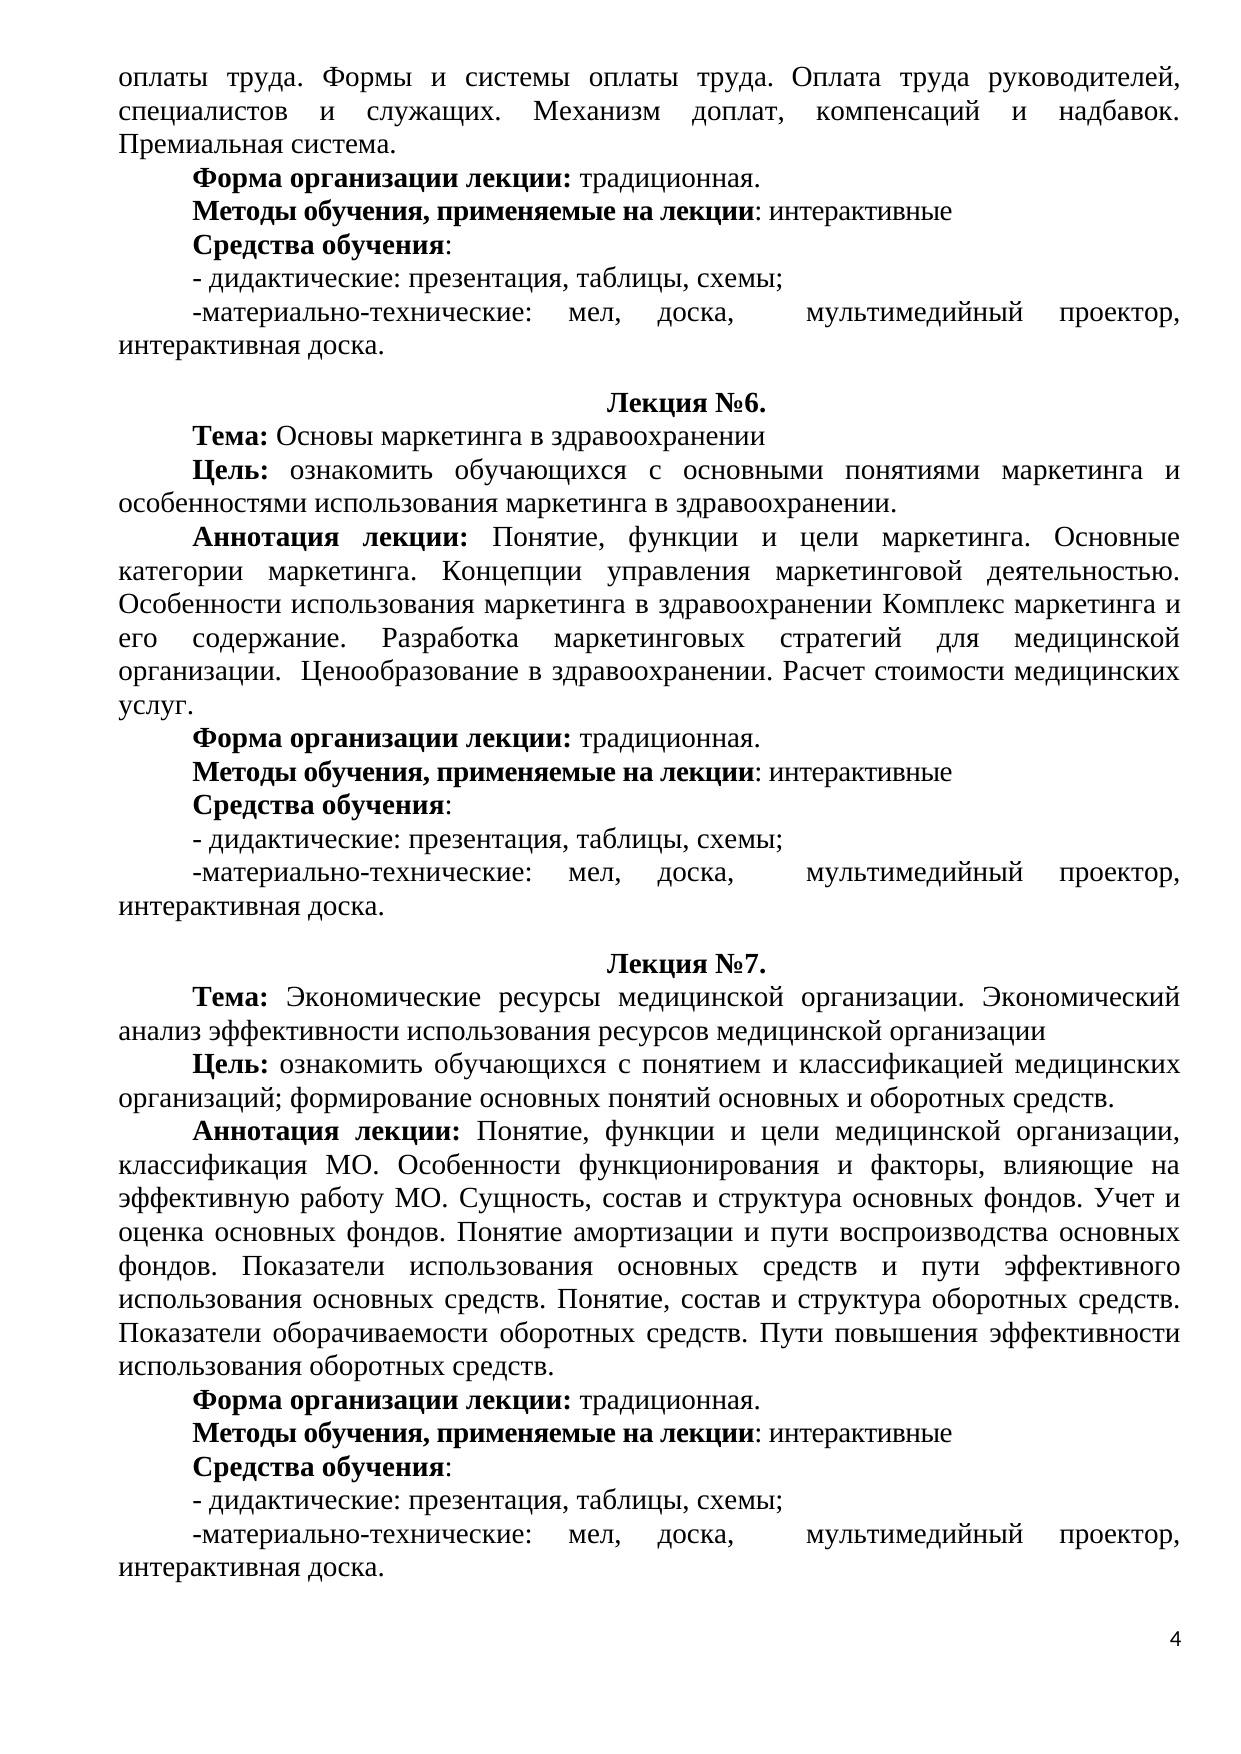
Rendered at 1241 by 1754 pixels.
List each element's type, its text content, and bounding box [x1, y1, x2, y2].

text Цель: ознакомить обучающихся с основными понятиями маркетинга и особенностями использования маркетинга в здравоохранении. [118, 452, 1181, 519]
text Методы обучения, применяемые на лекции: интерактивные [118, 754, 1181, 787]
text Тема: Экономические ресурсы медицинской организации. Экономический анализ эффективности использования ресурсов медицинской организации [118, 979, 1181, 1046]
text Форма организации лекции: традиционная. [118, 1382, 1181, 1415]
text Средства обучения: [118, 787, 1181, 821]
text Форма организации лекции: традиционная. [118, 720, 1181, 754]
text Лекция №7. [118, 946, 1181, 979]
text Лекция №6. [118, 385, 1181, 418]
text Средства обучения: [118, 227, 1181, 260]
text -материально-технические: мел, доска, мультимедийный проектор, интерактивная доска. [118, 1516, 1181, 1583]
text Аннотация лекции: Понятие, функции и цели медицинской организации, классификация МО. Особенности функционирования и факторы, влияющие на эффективную работу МО. Сущность, состав и структура основных фондов. Учет и оценка основных фондов. Понятие амортизации и пути воспроизводства основных фондов. Показатели использования основных средств и пути эффективного использования основных средств. Понятие, состав и структура оборотных средств. Показатели оборачиваемости оборотных средств. Пути повышения эффективности использования оборотных средств. [118, 1113, 1181, 1382]
text Цель: ознакомить обучающихся с понятием и классификацией медицинских организаций; формирование основных понятий основных и оборотных средств. [118, 1046, 1181, 1113]
text - дидактические: презентация, таблицы, схемы; [118, 821, 1181, 854]
text Методы обучения, применяемые на лекции: интерактивные [118, 1415, 1181, 1449]
text -материально-технические: мел, доска, мультимедийный проектор, интерактивная доска. [118, 854, 1181, 922]
text Методы обучения, применяемые на лекции: интерактивные [118, 193, 1181, 227]
text - дидактические: презентация, таблицы, схемы; [118, 1482, 1181, 1516]
text -материально-технические: мел, доска, мультимедийный проектор, интерактивная доска. [118, 294, 1181, 361]
text - дидактические: презентация, таблицы, схемы; [118, 260, 1181, 294]
text Тема: Основы маркетинга в здравоохранении [118, 418, 1181, 452]
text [118, 59, 1181, 160]
text Форма организации лекции: традиционная. [118, 160, 1181, 193]
text Средства обучения: [118, 1449, 1181, 1482]
text Аннотация лекции: Понятие, функции и цели маркетинга. Основные категории маркетинга. Концепции управления маркетинговой деятельностью. Особенности использования маркетинга в здравоохранении Комплекс маркетинга и его содержание. Разработка маркетинговых стратегий для медицинской организации. Ценообразование в здравоохранении. Расчет стоимости медицинских услуг. [118, 519, 1181, 720]
